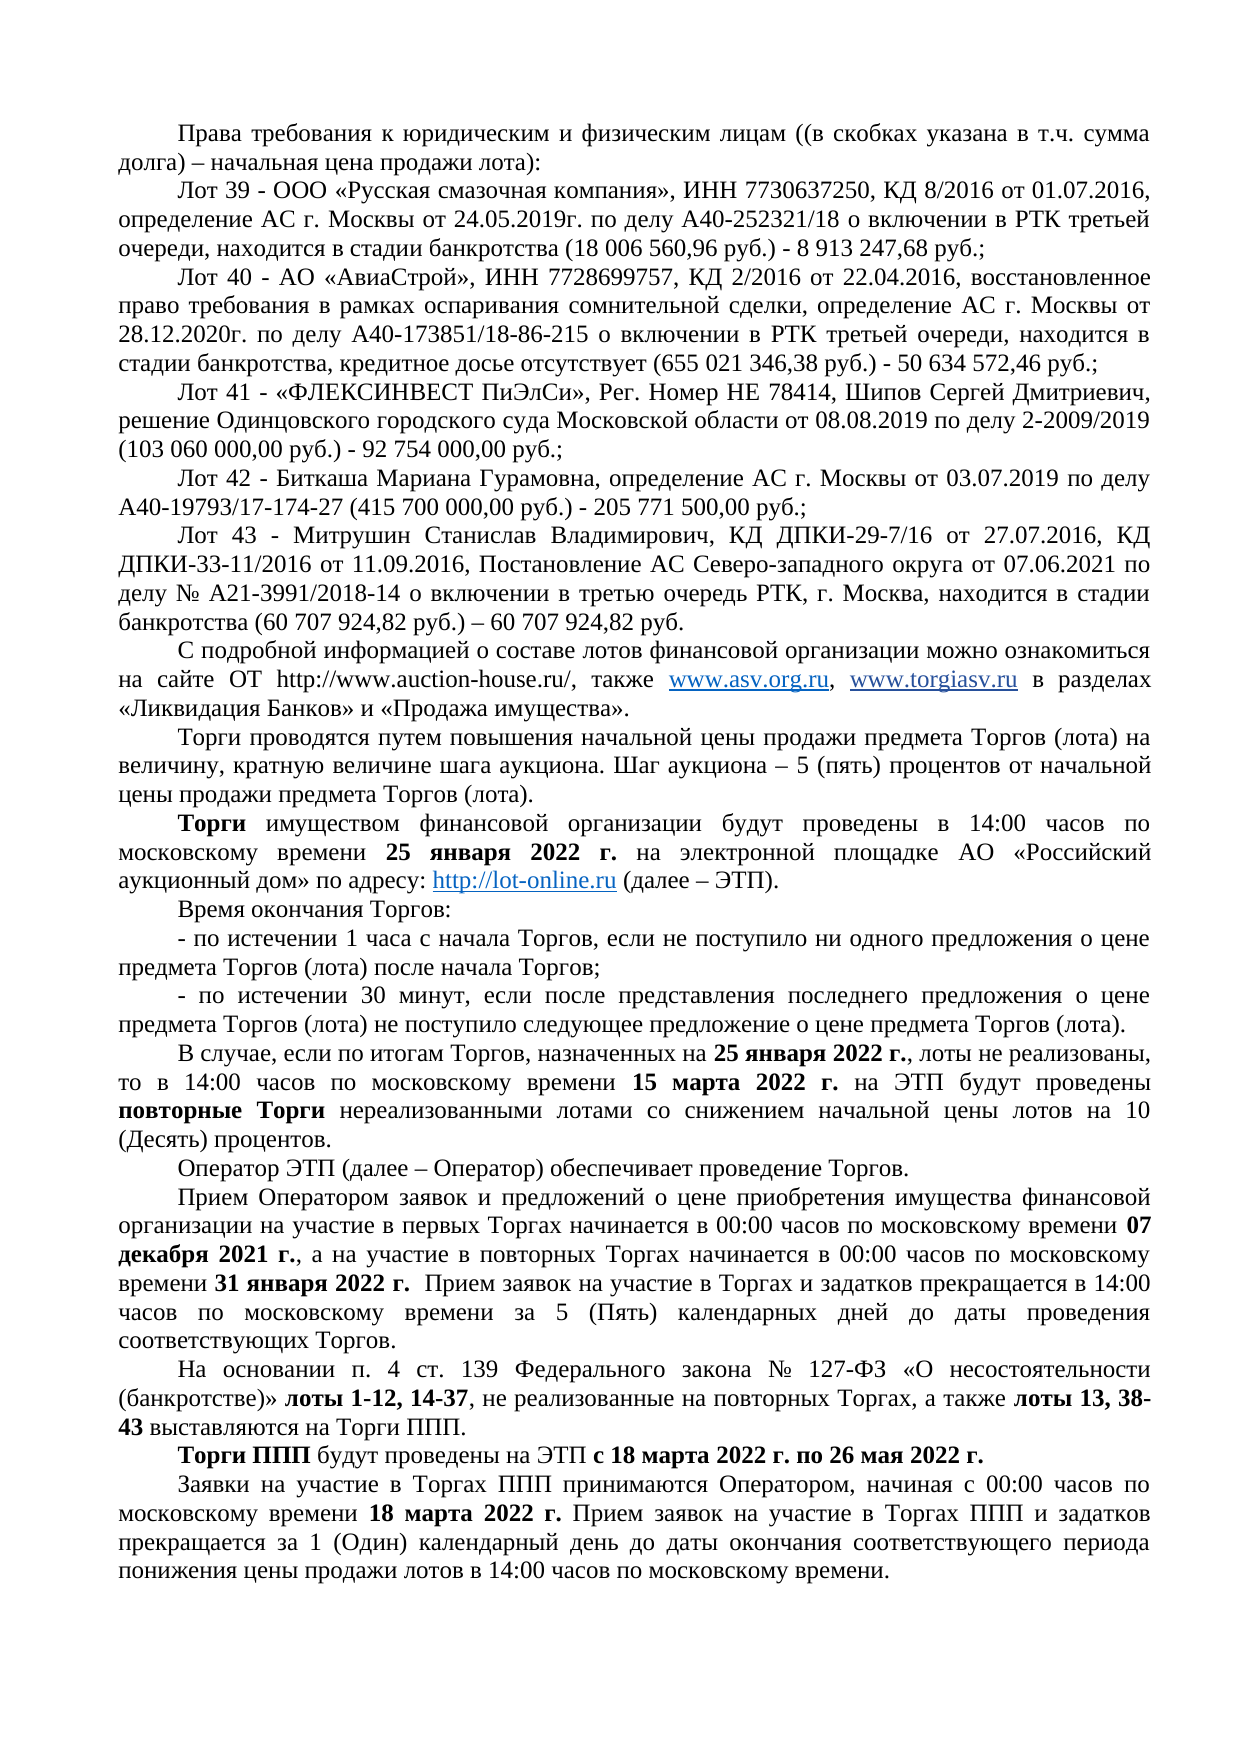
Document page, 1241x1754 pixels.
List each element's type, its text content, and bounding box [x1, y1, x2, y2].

text Прием Оператором заявок и предложений о цене приобретения имущества финансовой организации на участие в первых Торгах начинается в 00:00 часов по московскому времени 07 декабря 2021 г., а на участие в повторных Торгах начинается в 00:00 часов по московскому времени 31 января 2022 г. Прием заявок на участие в Торгах и задатков прекращается в 14:00 часов по московскому времени за 5 (Пять) календарных дней до даты проведения соответствующих Торгов. [118, 1182, 1151, 1354]
text Права требования к юридическим и физическим лицам ((в скобках указана в т.ч. сумма долга) – начальная цена продажи лота): [118, 118, 1151, 176]
text В случае, если по итогам Торгов, назначенных на 25 января 2022 г., лоты не реализованы, то в 14:00 часов по московскому времени 15 марта 2022 г. на ЭТП будут проведены повторные Торги нереализованными лотами со снижением начальной цены лотов на 10 (Десять) процентов. [118, 1038, 1151, 1153]
text Лот 40 - АО «АвиаСтрой», ИНН 7728699757, КД 2/2016 от 22.04.2016, восстановленное право требования в рамках оспаривания сомнительной сделки, определение АС г. Москвы от 28.12.2020г. по делу А40-173851/18-86-215 о включении в РТК третьей очереди, находится в стадии банкротства, кредитное досье отсутствует (655 021 346,38 руб.) - 50 634 572,46 руб.; [118, 262, 1151, 377]
text Торги проводятся путем повышения начальной цены продажи предмета Торгов (лота) на величину, кратную величине шага аукциона. Шаг аукциона – 5 (пять) процентов от начальной цены продажи предмета Торгов (лота). [118, 722, 1151, 808]
text Торги ППП будут проведены на ЭТП с 18 марта 2022 г. по 26 мая 2022 г. [118, 1441, 311, 1469]
text С подробной информацией о составе лотов финансовой организации можно ознакомиться на сайте ОТ http://www.auction-house.ru/, также www.asv.org.ru, www.torgiasv.ru в разделах «Ликвидация Банков» и «Продажа имущества». [118, 636, 1151, 722]
text Лот 39 - ООО «Русская смазочная компания», ИНН 7730637250, КД 8/2016 от 01.07.2016, определение АС г. Москвы от 24.05.2019г. по делу А40-252321/18 о включении в РТК третьей очереди, находится в стадии банкротства (18 006 560,96 руб.) - 8 913 247,68 руб.; [118, 176, 1151, 262]
text - по истечении 1 часа с начала Торгов, если не поступило ни одного предложения о цене предмета Торгов (лота) после начала Торгов; [118, 923, 1151, 981]
text Лот 43 - Митрушин Станислав Владимирович, КД ДПКИ-29-7/16 от 27.07.2016, КД ДПКИ-33-11/2016 от 11.09.2016, Постановление АС Северо-западного округа от 07.06.2021 по делу № А21-3991/2018-14 о включении в третью очередь РТК, г. Москва, находится в стадии банкротства (60 707 924,82 руб.) – 60 707 924,82 руб. [118, 521, 1151, 636]
text Время окончания Торгов: [118, 894, 1151, 923]
text Лот 42 - Биткаша Мариана Гурамовна, определение АС г. Москвы от 03.07.2019 по делу А40-19793/17-174-27 (415 700 000,00 руб.) - 205 771 500,00 руб.; [118, 463, 1151, 521]
text Заявки на участие в Торгах ППП принимаются Оператором, начиная с 00:00 часов по московскому времени 18 марта 2022 г. Прием заявок на участие в Торгах ППП и задатков прекращается за 1 (Один) календарный день до даты окончания соответствующего периода понижения цены продажи лотов в 14:00 часов по московскому времени. [118, 1469, 1151, 1584]
text - по истечении 30 минут, если после представления последнего предложения о цене предмета Торгов (лота) не поступило следующее предложение о цене предмета Торгов (лота). [118, 981, 1151, 1038]
text Оператор ЭТП (далее – Оператор) обеспечивает проведение Торгов. [118, 1153, 1151, 1182]
text Торги имуществом финансовой организации будут проведены в 14:00 часов по московскому времени 25 января 2022 г. на электронной площадке АО «Российский аукционный дом» по адресу: http://lot-online.ru (далее – ЭТП). [118, 808, 1151, 894]
text Торги ППП будут проведены на ЭТП с 18 марта 2022 г. по 26 мая 2022 г. [593, 1441, 1151, 1469]
text Лот 41 - «ФЛЕКСИНВЕСТ ПиЭлСи», Рег. Номер НЕ 78414, Шипов Сергей Дмитриевич, решение Одинцовского городского суда Московской области от 08.08.2019 по делу 2-2009/2019 (103 060 000,00 руб.) - 92 754 000,00 руб.; [118, 377, 1151, 463]
text На основании п. 4 ст. 139 Федерального закона № 127-ФЗ «О несостоятельности (банкротстве)» лоты 1-12, 14-37, не реализованные на повторных Торгах, а также лоты 13, 38-43 выставляются на Торги ППП. [118, 1354, 1151, 1441]
